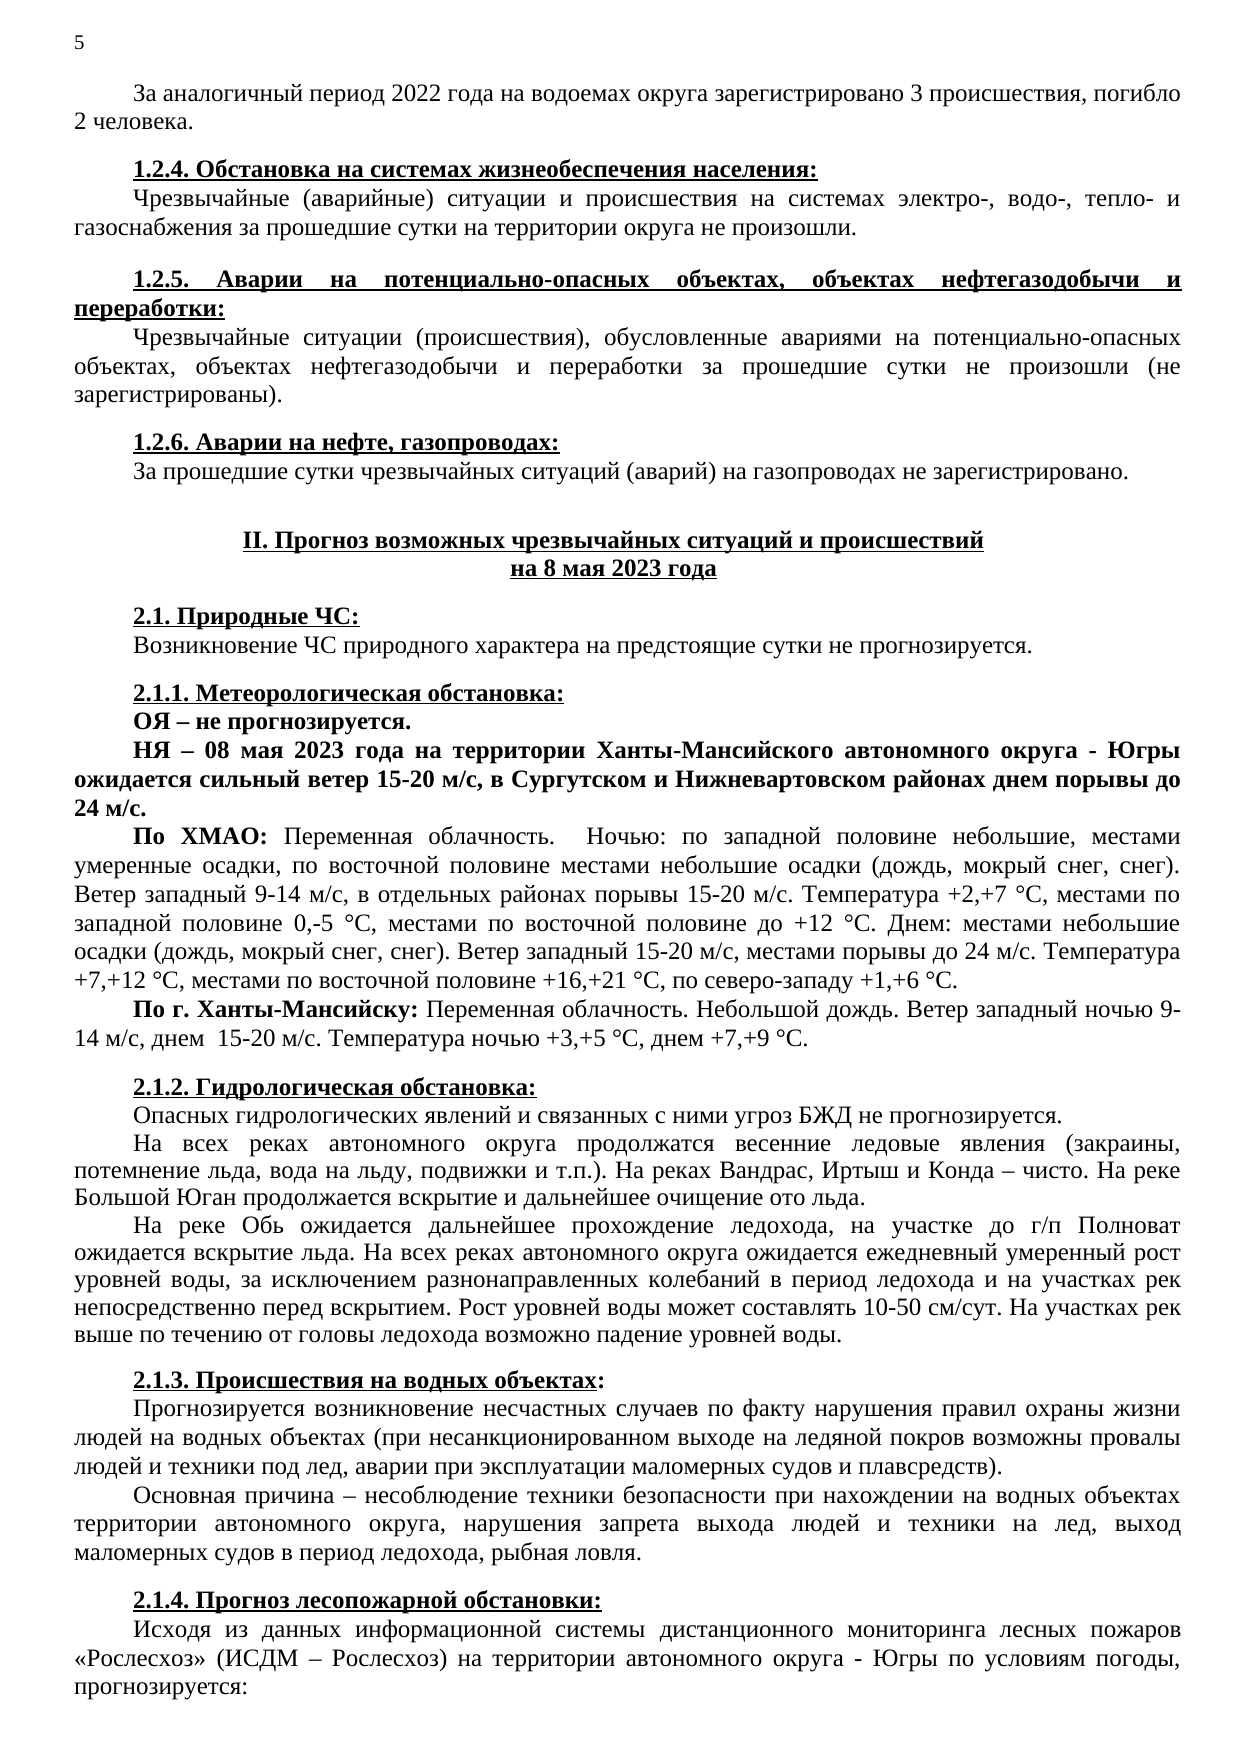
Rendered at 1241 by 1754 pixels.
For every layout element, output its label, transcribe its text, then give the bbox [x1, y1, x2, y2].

text 2.1.4. Прогноз лесопожарной обстановки: [133, 1585, 1182, 1614]
text Опасных гидрологических явлений и связанных с ними угроз БЖД не прогнозируется. [74, 1100, 1182, 1129]
text На всех реках автономного округа продолжатся весенние ледовые явления (закраины, потемнение льда, вода на льду, подвижки и т.п.). На реках Вандрас, Иртыш и Конда – чисто. На реке Большой Юган продолжается вскрытие и дальнейшее очищение ото льда. [74, 1129, 1182, 1211]
text Прогнозируется возникновение несчастных случаев по факту нарушения правил охраны жизни людей на водных объектах (при несанкционированном выходе на ледяной покров возможны провалы людей и техники под лед, аварии при эксплуатации маломерных судов и плавсредств). [74, 1393, 1182, 1480]
text 1.2.4. Обстановка на системах жизнеобеспечения населения: [74, 154, 1182, 183]
text 2.1.3. Происшествия на водных объектах: [74, 1366, 1182, 1393]
text По ХМАО: Переменная облачность. Ночью: по западной половине небольшие, местами умеренные осадки, по восточной половине местами небольшие осадки (дождь, мокрый снег, снег). Ветер западный 9-14 м/с, в отдельных районах порывы 15-20 м/с. Температура +2,+7 °С, местами по западной половине 0,-5 °С, местами по восточной половине до +12 °С. Днем: местами небольшие осадки (дождь, мокрый снег, снег). Ветер западный 15-20 м/с, местами порывы до 24 м/с. Температура +7,+12 °С, местами по восточной половине +16,+21 °С, по северо-западу +1,+6 °С. [74, 821, 1182, 994]
text ОЯ – не прогнозируется. [74, 706, 1182, 735]
text 2.1.1. Метеорологическая обстановка: [74, 678, 1153, 706]
text На реке Обь ожидается дальнейшее прохождение ледохода, на участке до г/п Полноват ожидается вскрытие льда. На всех реках автономного округа ожидается ежедневный умеренный рост уровней воды, за исключением разнонаправленных колебаний в период ледохода и на участках рек непосредственно перед вскрытием. Рост уровней воды может составлять 10-50 см/сут. На участках рек выше по течению от головы ледохода возможно падение уровней воды. [74, 1211, 1182, 1348]
text За аналогичный период 2022 года на водоемах округа зарегистрировано 3 происшествия, погибло 2 человека. [74, 78, 1182, 135]
text Исходя из данных информационной системы дистанционного мониторинга лесных пожаров «Рослесхоз» (ИСДМ – Рослесхоз) на территории автономного округа - Югры по условиям погоды, прогнозируется: [74, 1614, 1182, 1700]
text НЯ – 08 мая 2023 года на территории Ханты-Мансийского автономного округа - Югры ожидается сильный ветер 15-20 м/с, в Сургутском и Нижневартовском районах днем порывы до 24 м/с. [74, 735, 1182, 821]
text 1.2.6. Аварии на нефте, газопроводах: [74, 427, 1182, 456]
text Основная причина – несоблюдение техники безопасности при нахождении на водных объектах территории автономного округа, нарушения запрета выхода людей и техники на лед, выход маломерных судов в период ледохода, рыбная ловля. [74, 1480, 1182, 1566]
text По г. Ханты-Мансийску: Переменная облачность. Небольшой дождь. Ветер западный ночью 9-14 м/с, днем 15-20 м/с. Температура ночью +3,+5 °С, днем +7,+9 °С. [74, 994, 1182, 1051]
text Чрезвычайные ситуации (происшествия), обусловленные авариями на потенциально-опасных объектах, объектах нефтегазодобычи и переработки за прошедшие сутки не произошли (не зарегистрированы). [74, 322, 1182, 408]
text 2.1. Природные ЧС: [74, 601, 1153, 630]
text Чрезвычайные (аварийные) ситуации и происшествия на системах электро-, водо-, тепло- и газоснабжения за прошедшие сутки на территории округа не произошли. [74, 183, 1182, 241]
text За прошедшие сутки чрезвычайных ситуаций (аварий) на газопроводах не зарегистрировано. [74, 456, 1182, 485]
text 1.2.5. Аварии на потенциально-опасных объектах, объектах нефтегазодобычи и переработки: [74, 264, 1182, 322]
text II. Прогноз возможных чрезвычайных ситуаций и происшествий [74, 527, 1153, 554]
text Возникновение ЧС природного характера на предстоящие сутки не прогнозируется. [74, 630, 1153, 658]
text 2.1.2. Гидрологическая обстановка: [133, 1072, 1187, 1100]
text на 8 мая 2023 года [74, 554, 1153, 582]
